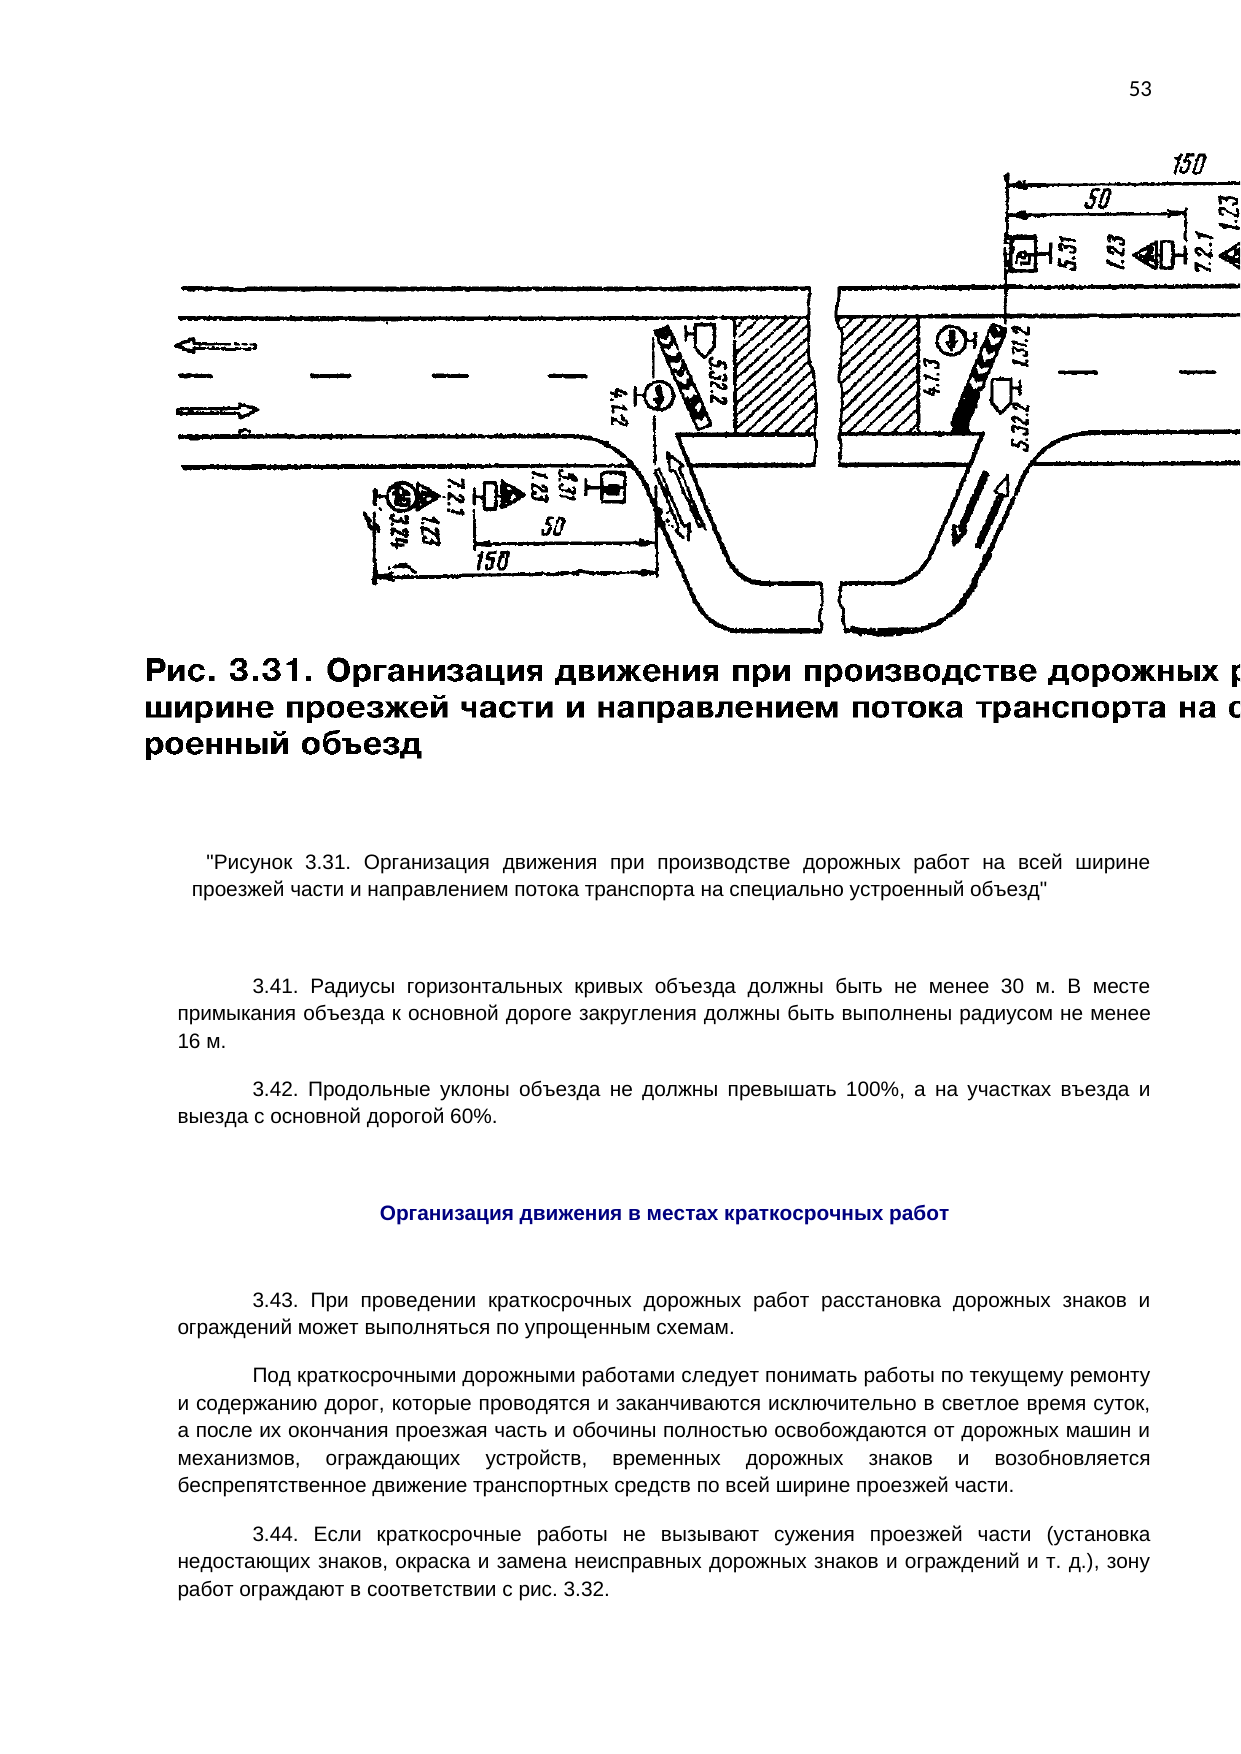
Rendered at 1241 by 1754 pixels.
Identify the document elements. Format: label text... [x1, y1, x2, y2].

picture [88, 129, 1241, 777]
text "Рисунок 3.31. Организация движения при производстве дорожных работ на всей ширине проезжей части и направлением потока транспорта на специально устроенный объезд" [192, 850, 1152, 901]
text 3.43. При проведении краткосрочных дорожных работ расстановка дорожных знаков и ограждений может выполняться по упрощенным схемам. [177, 1287, 1152, 1339]
text 3.41. Радиусы горизонтальных кривых объезда должны быть не менее 30 м. В месте примыкания объезда к основной дороге закругления должны быть выполнены радиусом не менее 16 м. [177, 973, 1152, 1052]
text Под краткосрочными дорожными работами следует понимать работы по текущему ремонту и содержанию дорог, которые проводятся и заканчиваются исключительно в светлое время суток, а после их окончания проезжая часть и обочины полностью освобождаются от дорожных машин и механизмов, ограждающих устройств, временных дорожных знаков и возобновляется беспрепятственное движение транспортных средств по всей ширине проезжей части. [177, 1363, 1152, 1497]
text 3.44. Если краткосрочные работы не вызывают сужения проезжей части (установка недостающих знаков, окраска и замена неисправных дорожных знаков и ограждений и т. д.), зону работ ограждают в соответствии с рис. 3.32. [177, 1522, 1152, 1601]
text Организация движения в местах краткосрочных работ [177, 1201, 1152, 1225]
text 3.42. Продольные уклоны объезда не должны превышать 100%, а на участках въезда и выезда с основной дорогой 60%. [177, 1077, 1152, 1128]
